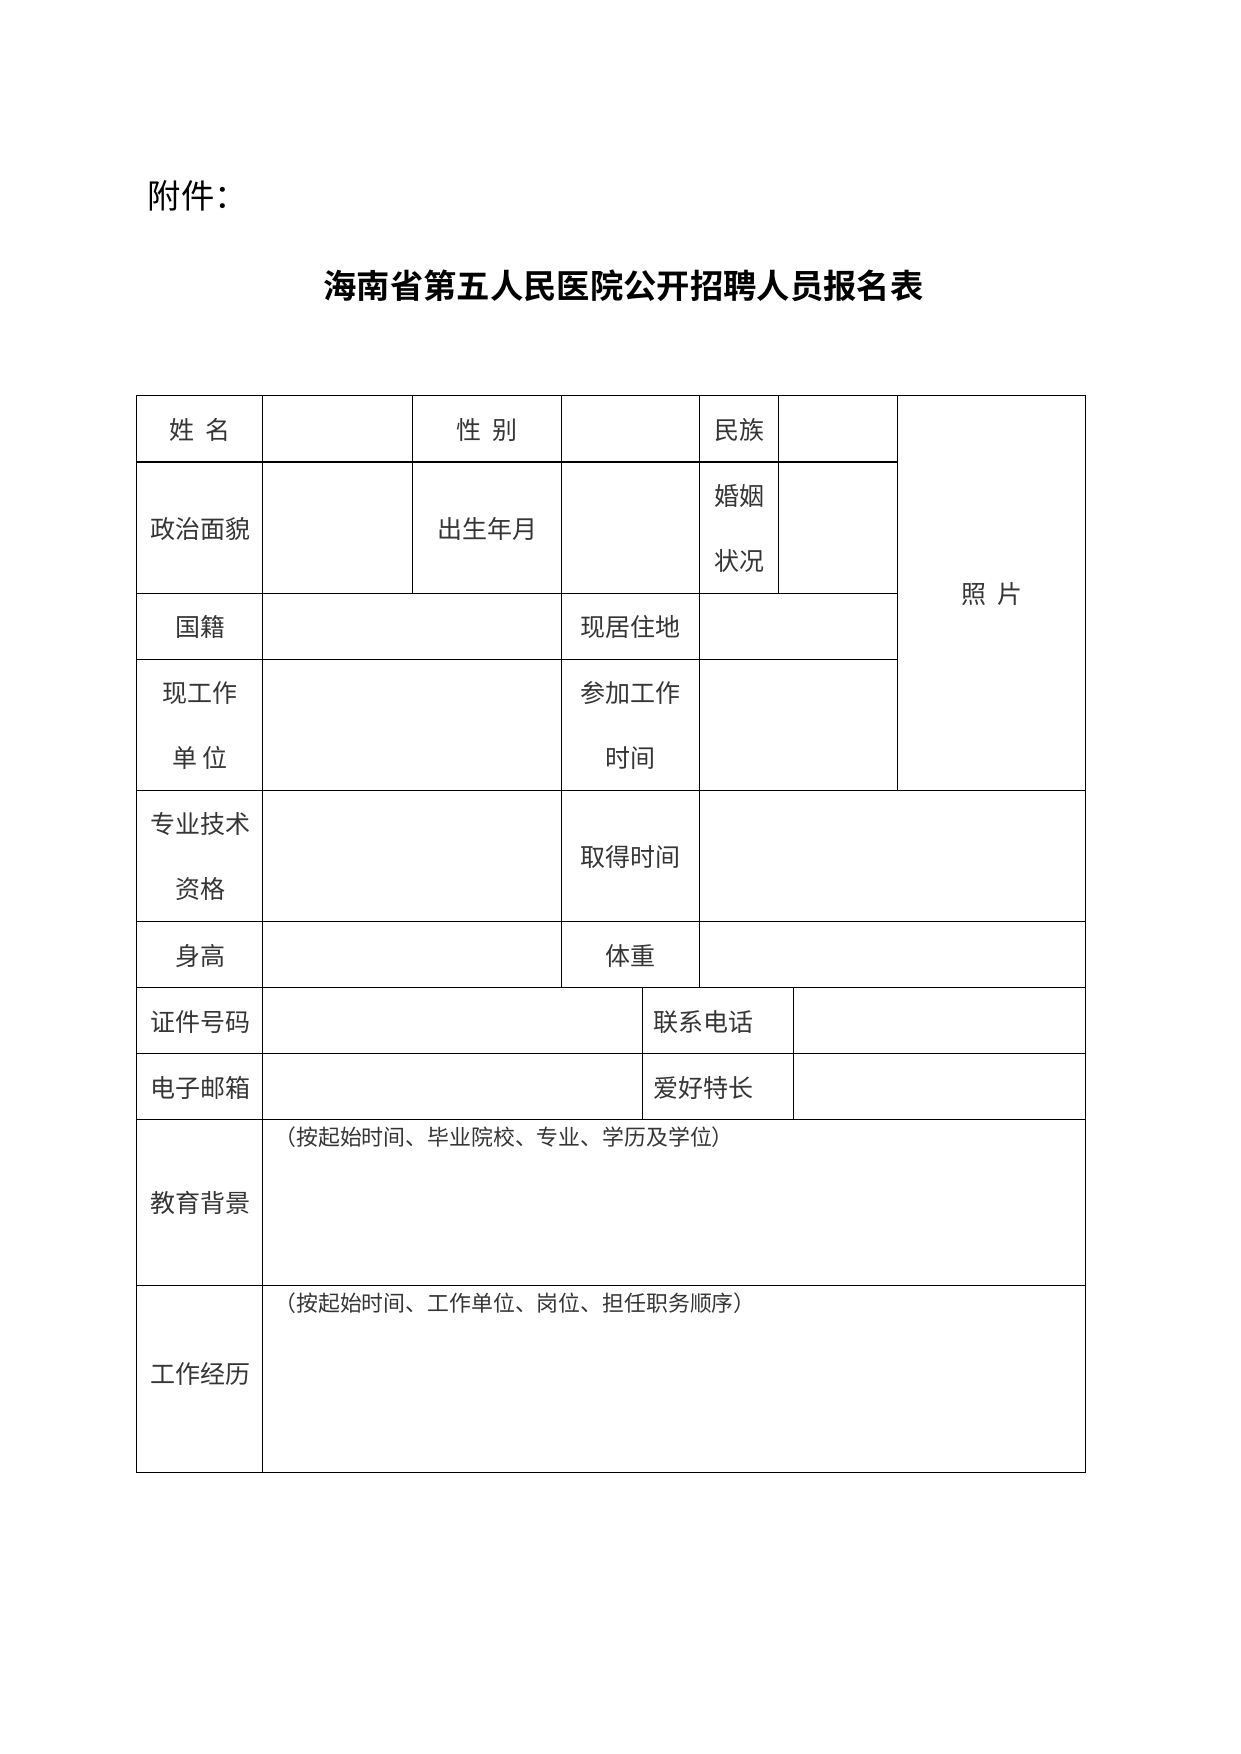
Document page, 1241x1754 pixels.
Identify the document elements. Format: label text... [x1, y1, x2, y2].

table_cell 政治面貌 [137, 463, 262, 592]
table_cell 现居住地 [562, 594, 699, 658]
table_cell [700, 922, 1085, 987]
table_cell 取得时间 [562, 791, 699, 921]
table_cell 国籍 [137, 594, 262, 658]
table_cell [700, 791, 1085, 921]
table_cell 专业技术资格 [137, 791, 262, 921]
table_cell [700, 660, 897, 789]
table_cell 身高 [137, 922, 262, 987]
table_cell [794, 988, 1085, 1053]
table_cell （按起始时间、工作单位、岗位、担任职务顺序） [263, 1286, 1085, 1472]
table_cell [263, 791, 561, 921]
table_header 姓 名 [137, 396, 262, 461]
text 附件： [148, 162, 1098, 227]
table_cell 出生年月 [413, 463, 561, 592]
table_cell [794, 1054, 1085, 1119]
table_cell 现工作 单 位 [137, 660, 262, 789]
table_header [263, 396, 412, 461]
table_cell 联系电话 [643, 988, 793, 1053]
table_cell 工作经历 [137, 1286, 262, 1472]
table_header [562, 396, 699, 461]
table_cell [263, 988, 642, 1053]
table_cell 体重 [562, 922, 699, 987]
table_cell 婚姻状况 [700, 463, 778, 592]
table_header 民族 [700, 396, 778, 461]
table_cell [263, 1054, 642, 1119]
table_cell 证件号码 [137, 988, 262, 1053]
table_cell [700, 594, 897, 658]
table_cell [263, 922, 561, 987]
table_cell [562, 463, 699, 592]
table_cell [263, 463, 412, 592]
table_cell [263, 660, 561, 789]
table_cell 爱好特长 [643, 1054, 793, 1119]
table_cell [779, 463, 897, 592]
table_header 照 片 [898, 396, 1085, 789]
table_cell 电子邮箱 [137, 1054, 262, 1119]
table_header 性 别 [413, 396, 561, 461]
text 海南省第五人民医院公开招聘人员报名表 [148, 251, 1098, 316]
table_cell 参加工作时间 [562, 660, 699, 789]
table_cell 教育背景 [137, 1120, 262, 1284]
table_cell [263, 594, 561, 658]
table_cell （按起始时间、毕业院校、专业、学历及学位） [263, 1120, 1085, 1284]
table_header [779, 396, 897, 461]
